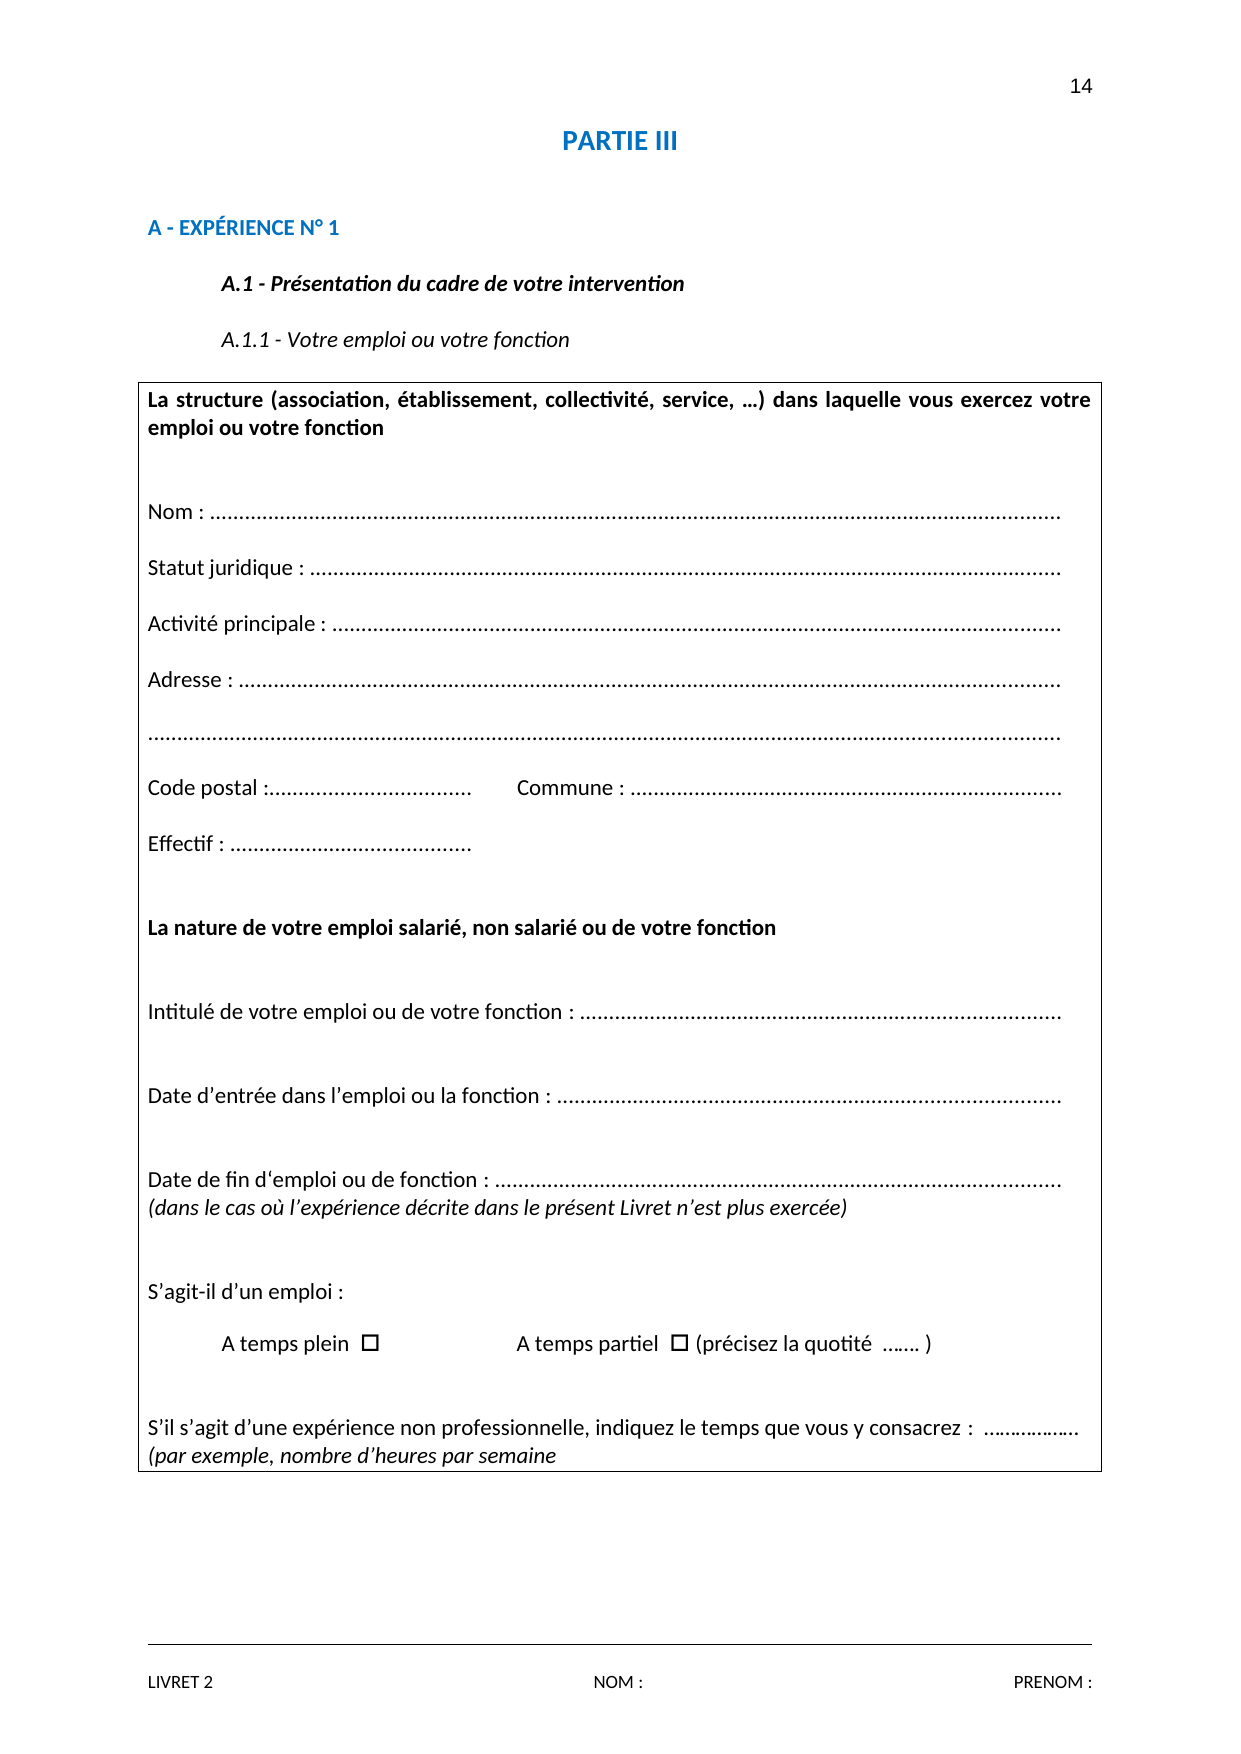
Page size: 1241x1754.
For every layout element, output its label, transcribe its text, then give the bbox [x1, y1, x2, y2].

text Activité principale : [148, 609, 1092, 637]
text La nature de votre emploi salarié, non salarié ou de votre fonction [148, 913, 1092, 941]
text Effectif : [148, 829, 1092, 857]
text La structure (association, établissement, collectivité, service, …) dans laquelle vous exercez votre emploi ou votre fonction [139, 383, 1101, 441]
text PARTIE III [148, 122, 1092, 157]
text (par exemple, nombre d’heures par semaine [139, 1438, 1101, 1471]
text Date de fin d‘emploi ou de fonction : [148, 1165, 1092, 1193]
text (dans le cas où l’expérience décrite dans le présent Livret n’est plus exercée) [148, 1193, 1092, 1221]
text Code postal : Commune : [148, 773, 1092, 801]
text S’il s’agit d’une expérience non professionnelle, indiquez le temps que vous y consacrez : ……………… [148, 1413, 1092, 1438]
text Intitulé de votre emploi ou de votre fonction : [148, 997, 1092, 1025]
text Nom : [148, 497, 1092, 525]
text S’agit-il d’un emploi : [148, 1277, 1092, 1305]
text Statut juridique : [148, 553, 1092, 581]
text A temps plein A temps partiel (précisez la quotité ……. ) [148, 1329, 1092, 1357]
text Date d’entrée dans l’emploi ou la fonction : [148, 1081, 1092, 1109]
text A - Expérience n° 1 [148, 213, 1076, 241]
text A.1 - Présentation du cadre de votre intervention [148, 269, 1076, 297]
text A.1.1 - Votre emploi ou votre fonction [148, 326, 1092, 353]
text Adresse : [148, 665, 1092, 693]
